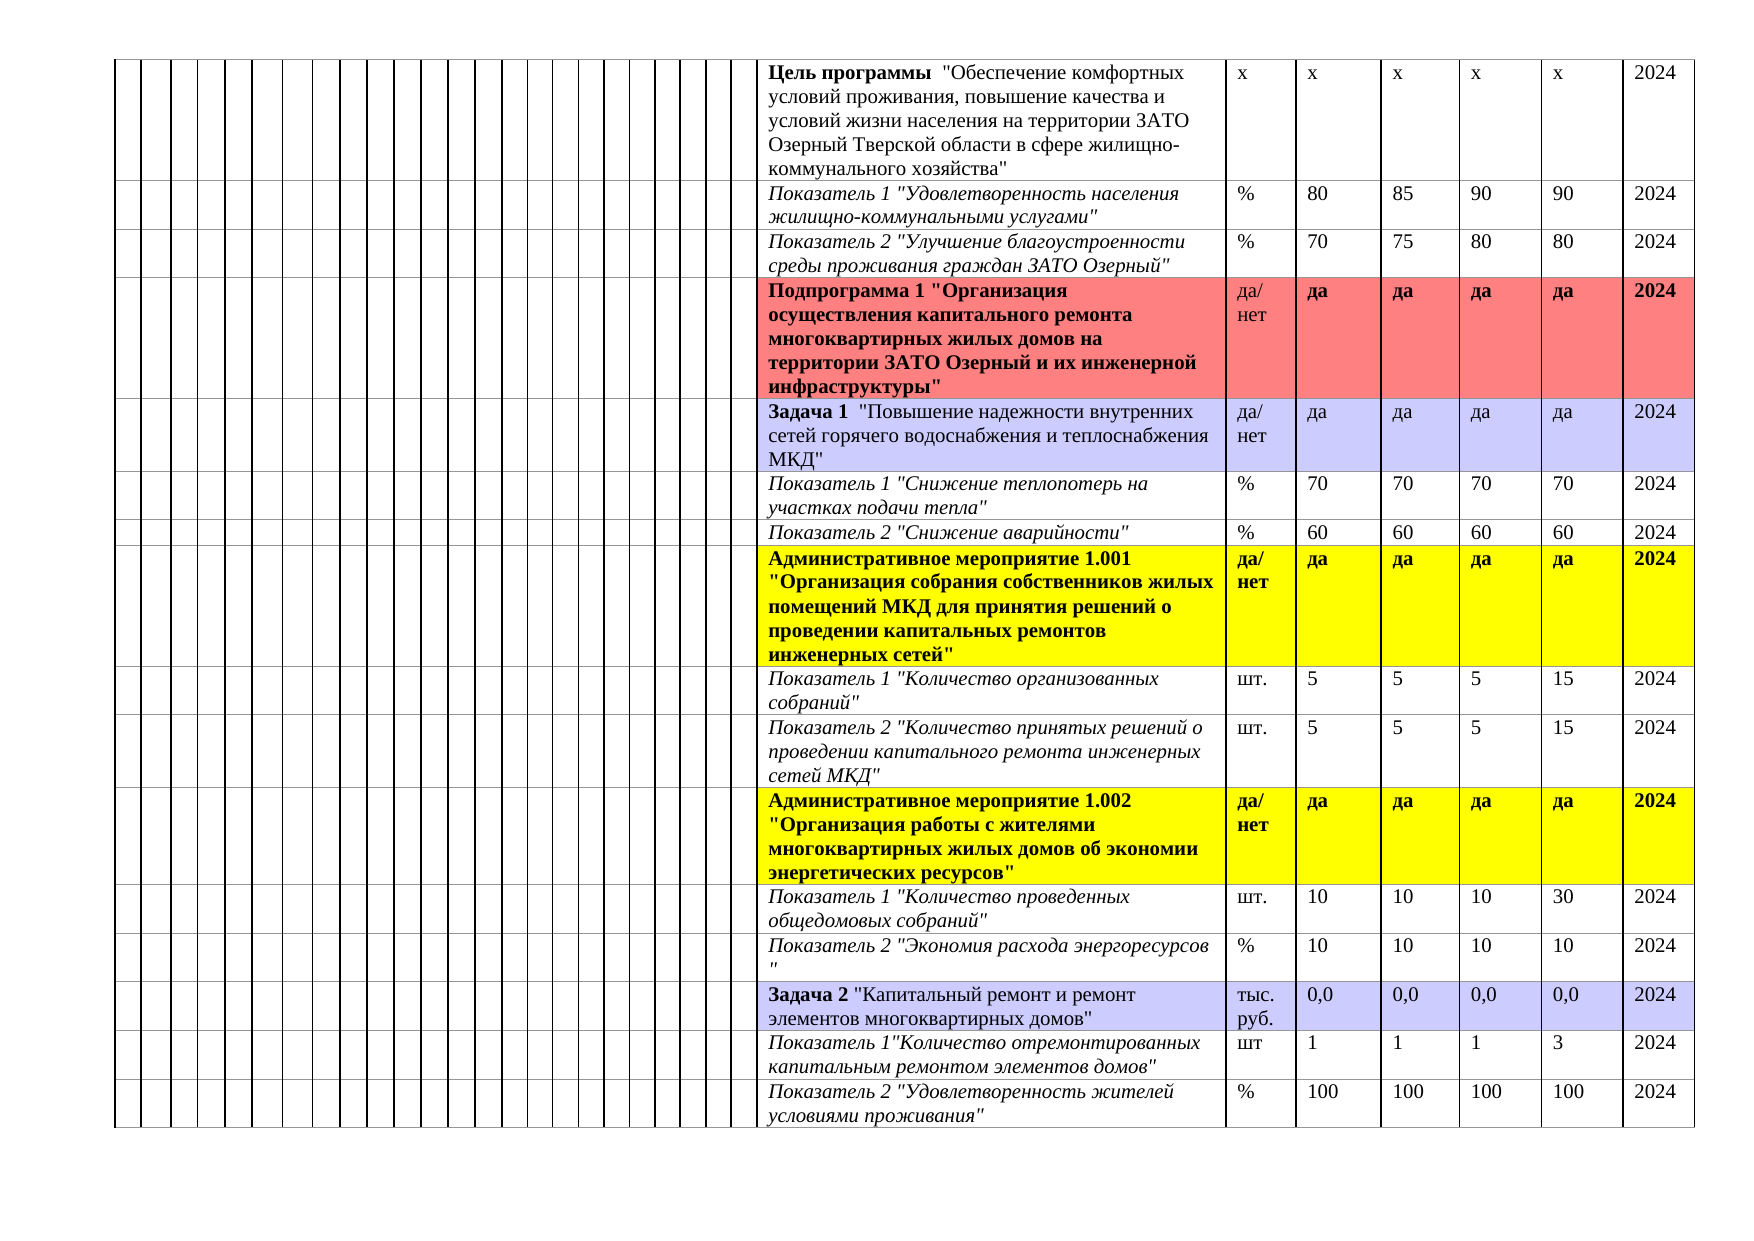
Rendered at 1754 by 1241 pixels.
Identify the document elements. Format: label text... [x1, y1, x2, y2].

table_cell [368, 60, 393, 180]
table_cell [732, 546, 756, 666]
table_cell [449, 230, 474, 277]
table_cell [449, 1080, 474, 1127]
table_cell [630, 520, 654, 545]
table_cell [476, 399, 501, 471]
table_cell [528, 982, 552, 1030]
table_cell х [1297, 60, 1380, 180]
table_cell [579, 278, 603, 398]
table_cell [553, 278, 578, 398]
table_cell [579, 982, 603, 1030]
table_cell [449, 472, 474, 519]
table_cell [395, 399, 420, 471]
table_cell 2024 [1624, 520, 1694, 545]
table_cell [605, 667, 629, 714]
table_cell [681, 278, 705, 398]
table_cell [528, 546, 552, 666]
table_cell [630, 667, 654, 714]
table_cell 100 [1382, 1080, 1459, 1127]
table_cell [142, 934, 170, 981]
table_cell [605, 934, 629, 981]
table_cell [528, 399, 552, 471]
table_cell [503, 278, 527, 398]
table_cell [707, 715, 730, 787]
table_cell Задача 2 "Капитальный ремонт и ремонт элементов многоквартирных домов" [758, 982, 1225, 1030]
table_cell [476, 1031, 501, 1078]
table_cell Показатель 2 "Снижение аварийности" [758, 520, 1225, 545]
table_cell [681, 1080, 705, 1127]
table_cell [476, 982, 501, 1030]
table_cell [656, 788, 679, 884]
table_cell [341, 230, 366, 277]
table_cell [732, 399, 756, 471]
table_cell % [1227, 1080, 1295, 1127]
table_cell [681, 667, 705, 714]
table_cell [681, 472, 705, 519]
table_cell [253, 715, 282, 787]
table_cell [503, 934, 527, 981]
table_cell [283, 472, 312, 519]
table_cell [368, 472, 393, 519]
table_cell [449, 1031, 474, 1078]
table_cell [395, 60, 420, 180]
table_cell [116, 546, 140, 666]
table_cell [142, 399, 170, 471]
table_cell [116, 982, 140, 1030]
table_cell [341, 181, 366, 228]
table_cell [253, 278, 282, 398]
table_cell х [1542, 60, 1622, 180]
table_cell [656, 1080, 679, 1127]
table_cell Показатель 1"Количество отремонтированных капитальным ремонтом элементов домов" [758, 1031, 1225, 1078]
table_cell Административное мероприятие 1.001 "Организация собрания собственников жилых помещений МКД для принятия решений о проведении капитальных ремонтов инженерных сетей" [758, 546, 1225, 666]
table_cell [368, 715, 393, 787]
table_cell [198, 230, 224, 277]
table_cell [681, 546, 705, 666]
table_cell [656, 1031, 679, 1078]
table_cell [198, 934, 224, 981]
table_cell [226, 472, 251, 519]
table_cell 5 [1297, 667, 1380, 714]
table_cell [198, 667, 224, 714]
table_cell [579, 60, 603, 180]
table_cell [226, 982, 251, 1030]
table_cell [142, 788, 170, 884]
table_cell [253, 667, 282, 714]
table_cell [116, 181, 140, 228]
table_cell 15 [1542, 667, 1622, 714]
table_cell 10 [1542, 934, 1622, 981]
table_cell [116, 472, 140, 519]
table_cell 90 [1460, 181, 1541, 228]
table_cell [172, 982, 197, 1030]
table_cell [449, 60, 474, 180]
table_cell [283, 788, 312, 884]
table_cell [503, 885, 527, 932]
table_cell [253, 982, 282, 1030]
table_cell [395, 982, 420, 1030]
table_cell [656, 715, 679, 787]
table_cell [630, 934, 654, 981]
table_cell 2024 [1624, 1080, 1694, 1127]
table_cell [253, 399, 282, 471]
table_cell [476, 472, 501, 519]
table_cell [528, 1031, 552, 1078]
table_cell [283, 399, 312, 471]
table_cell [198, 399, 224, 471]
table_cell 80 [1542, 230, 1622, 277]
table_cell [656, 472, 679, 519]
table_cell [707, 472, 730, 519]
table_cell 0,0 [1297, 982, 1380, 1030]
table_cell [707, 230, 730, 277]
table_cell [422, 982, 447, 1030]
table_cell [422, 715, 447, 787]
table_cell [226, 1080, 251, 1127]
table_cell да [1542, 399, 1622, 471]
table_cell Показатель 2 "Количество принятых решений о проведении капитального ремонта инженерных сетей МКД" [758, 715, 1225, 787]
table_cell [313, 520, 339, 545]
table_cell [172, 1031, 197, 1078]
table_cell [528, 788, 552, 884]
table_cell [681, 181, 705, 228]
table_cell [253, 1080, 282, 1127]
table_cell [681, 399, 705, 471]
table_cell [226, 278, 251, 398]
table_cell Показатель 1 "Снижение теплопотерь на участках подачи тепла" [758, 472, 1225, 519]
table_cell [341, 1031, 366, 1078]
table_cell [732, 788, 756, 884]
table_cell [681, 885, 705, 932]
table_cell шт. [1227, 715, 1295, 787]
table_cell [579, 1080, 603, 1127]
table_cell [341, 60, 366, 180]
table_cell да [1460, 546, 1541, 666]
table_cell [313, 667, 339, 714]
table_cell [732, 1080, 756, 1127]
table_cell % [1227, 472, 1295, 519]
table_cell [528, 715, 552, 787]
table_cell [226, 230, 251, 277]
table_cell да [1542, 278, 1622, 398]
table_cell 2024 [1624, 885, 1694, 932]
table_cell да [1382, 546, 1459, 666]
table_cell Цель программы "Обеспечение комфортных условий проживания, повышение качества и условий жизни населения на территории ЗАТО Озерный Тверской области в сфере жилищно-коммунального хозяйства" [758, 60, 1225, 180]
table_cell [283, 60, 312, 180]
table_cell [579, 885, 603, 932]
table_cell [656, 278, 679, 398]
table_cell [226, 885, 251, 932]
table_cell [630, 230, 654, 277]
table_cell [172, 715, 197, 787]
table_cell [528, 1080, 552, 1127]
table_cell [656, 181, 679, 228]
table_cell 5 [1297, 715, 1380, 787]
table_cell [503, 60, 527, 180]
table_cell [253, 546, 282, 666]
table_cell [395, 934, 420, 981]
table_cell [116, 715, 140, 787]
table_cell [341, 934, 366, 981]
table_cell [449, 278, 474, 398]
table_cell [681, 60, 705, 180]
table_cell [553, 667, 578, 714]
table_cell [395, 1031, 420, 1078]
table_cell [198, 472, 224, 519]
table_cell [395, 546, 420, 666]
table_cell 3 [1542, 1031, 1622, 1078]
table_cell [226, 1031, 251, 1078]
table_cell [283, 181, 312, 228]
table_cell % [1227, 934, 1295, 981]
table_cell [553, 715, 578, 787]
table_cell [579, 546, 603, 666]
table_cell [732, 982, 756, 1030]
table_cell [579, 181, 603, 228]
table_cell [142, 982, 170, 1030]
table_cell [707, 934, 730, 981]
table_cell 100 [1542, 1080, 1622, 1127]
table_cell [422, 1080, 447, 1127]
table_cell 2024 [1624, 982, 1694, 1030]
table_cell [579, 1031, 603, 1078]
table_cell [313, 1031, 339, 1078]
table_cell [732, 934, 756, 981]
table_cell [283, 982, 312, 1030]
table_cell да/нет [1227, 788, 1295, 884]
table_cell 10 [1382, 934, 1459, 981]
table_cell [630, 60, 654, 180]
table_cell [253, 230, 282, 277]
table_cell [681, 788, 705, 884]
table_cell Показатель 1 "Количество проведенных общедомовых собраний" [758, 885, 1225, 932]
table_cell [553, 546, 578, 666]
table_cell [656, 885, 679, 932]
table_cell [528, 885, 552, 932]
table_cell [630, 278, 654, 398]
table_cell [116, 1031, 140, 1078]
table_cell [732, 60, 756, 180]
table_cell [630, 181, 654, 228]
table_cell [368, 546, 393, 666]
table_cell [630, 1031, 654, 1078]
table_cell [341, 885, 366, 932]
table_cell Показатель 2 "Экономия расхода энергоресурсов " [758, 934, 1225, 981]
table_cell % [1227, 230, 1295, 277]
table_cell [341, 472, 366, 519]
table_cell [283, 934, 312, 981]
table_cell [313, 982, 339, 1030]
table_cell шт. [1227, 885, 1295, 932]
table_cell 0,0 [1460, 982, 1541, 1030]
table_cell [476, 885, 501, 932]
table_cell [368, 982, 393, 1030]
table_cell [605, 1031, 629, 1078]
table_cell [656, 982, 679, 1030]
table_cell [732, 230, 756, 277]
table_cell [503, 181, 527, 228]
table_cell [605, 885, 629, 932]
table_cell [579, 667, 603, 714]
table_cell [422, 60, 447, 180]
table_cell [395, 667, 420, 714]
table_cell [503, 715, 527, 787]
table_cell [476, 788, 501, 884]
table_cell [313, 715, 339, 787]
table_cell 2024 [1624, 472, 1694, 519]
table_cell [395, 788, 420, 884]
table_cell [283, 278, 312, 398]
table_cell Административное мероприятие 1.002 "Организация работы с жителями многоквартирных жилых домов об экономии энергетических ресурсов" [758, 788, 1225, 884]
table_cell [707, 982, 730, 1030]
table_cell [605, 788, 629, 884]
table_cell [732, 520, 756, 545]
table_cell [605, 715, 629, 787]
table_cell [656, 230, 679, 277]
table_cell 80 [1297, 181, 1380, 228]
table_cell да/нет [1227, 278, 1295, 398]
table_cell [313, 278, 339, 398]
table_cell 70 [1460, 472, 1541, 519]
table_cell 100 [1460, 1080, 1541, 1127]
table_cell [283, 715, 312, 787]
table_cell 2024 [1624, 181, 1694, 228]
table_cell да [1460, 399, 1541, 471]
table_cell [283, 1031, 312, 1078]
table_cell [553, 982, 578, 1030]
table_cell да [1460, 788, 1541, 884]
table_cell 70 [1382, 472, 1459, 519]
table_cell [630, 788, 654, 884]
table_cell [553, 1080, 578, 1127]
table_cell [656, 520, 679, 545]
table_cell да [1382, 788, 1459, 884]
table_cell [313, 934, 339, 981]
table_cell [732, 472, 756, 519]
table_cell [553, 60, 578, 180]
table_cell [172, 546, 197, 666]
table_cell [707, 181, 730, 228]
table_cell [341, 788, 366, 884]
table_cell [142, 546, 170, 666]
table_cell да [1460, 278, 1541, 398]
table_cell 90 [1542, 181, 1622, 228]
table_cell [142, 715, 170, 787]
table_cell [368, 1031, 393, 1078]
table_cell 2024 [1624, 399, 1694, 471]
table_cell [142, 60, 170, 180]
table_cell [341, 715, 366, 787]
table_cell [503, 788, 527, 884]
table_cell [283, 546, 312, 666]
table_cell [605, 278, 629, 398]
table_cell [630, 715, 654, 787]
table_cell 75 [1382, 230, 1459, 277]
table_cell [395, 715, 420, 787]
table_cell [476, 520, 501, 545]
table_cell [579, 399, 603, 471]
table_cell [553, 788, 578, 884]
table_cell [313, 885, 339, 932]
table_cell [528, 60, 552, 180]
table_cell [368, 667, 393, 714]
table_cell 60 [1460, 520, 1541, 545]
table_cell [253, 472, 282, 519]
table_cell [528, 667, 552, 714]
table_cell [198, 1080, 224, 1127]
table_cell [732, 667, 756, 714]
table_cell Подпрограмма 1 "Организация осуществления капитального ремонта многоквартирных жилых домов на территории ЗАТО Озерный и их инженерной инфраструктуры" [758, 278, 1225, 398]
table_cell [226, 715, 251, 787]
table_cell [283, 230, 312, 277]
table_cell [476, 230, 501, 277]
table_cell [422, 230, 447, 277]
table_cell [395, 1080, 420, 1127]
table_cell [579, 230, 603, 277]
table_cell 2024 [1624, 230, 1694, 277]
table_cell [313, 1080, 339, 1127]
table_cell [449, 885, 474, 932]
table_cell [422, 181, 447, 228]
table_cell 5 [1460, 715, 1541, 787]
table_cell шт [1227, 1031, 1295, 1078]
table_cell [503, 667, 527, 714]
table_cell [142, 520, 170, 545]
table_cell [341, 520, 366, 545]
table_cell [579, 520, 603, 545]
table_cell [142, 472, 170, 519]
table_cell шт. [1227, 667, 1295, 714]
table_cell 30 [1542, 885, 1622, 932]
table_cell [422, 788, 447, 884]
table_cell [681, 715, 705, 787]
table_cell [313, 788, 339, 884]
table_cell [630, 399, 654, 471]
table_cell [368, 520, 393, 545]
table_cell 60 [1382, 520, 1459, 545]
table_cell Показатель 2 "Удовлетворенность жителей условиями проживания" [758, 1080, 1225, 1127]
table_cell [226, 667, 251, 714]
table_cell [707, 520, 730, 545]
table_cell [198, 715, 224, 787]
table_cell [476, 1080, 501, 1127]
table_cell [503, 1080, 527, 1127]
table_cell [476, 546, 501, 666]
table_cell [395, 278, 420, 398]
table_cell [605, 520, 629, 545]
table_cell да [1382, 278, 1459, 398]
table_cell [368, 885, 393, 932]
table_cell [226, 520, 251, 545]
table_cell [579, 934, 603, 981]
table_cell х [1227, 60, 1295, 180]
table_cell [395, 520, 420, 545]
table_cell [313, 60, 339, 180]
table_cell [605, 472, 629, 519]
table_cell 0,0 [1382, 982, 1459, 1030]
table_cell [116, 667, 140, 714]
table_cell [422, 472, 447, 519]
table_cell [198, 520, 224, 545]
table_cell [116, 520, 140, 545]
table_cell [449, 788, 474, 884]
table_cell [226, 60, 251, 180]
table_cell [707, 278, 730, 398]
table_cell [503, 399, 527, 471]
table_cell [732, 278, 756, 398]
table_cell [368, 399, 393, 471]
table_cell [116, 230, 140, 277]
table_cell [422, 1031, 447, 1078]
table_cell [503, 1031, 527, 1078]
table_cell 85 [1382, 181, 1459, 228]
table_cell [253, 181, 282, 228]
table_cell 2024 [1624, 667, 1694, 714]
table_cell [313, 181, 339, 228]
table_cell 60 [1542, 520, 1622, 545]
table_cell 2024 [1624, 1031, 1694, 1078]
table_cell [226, 399, 251, 471]
table_cell [681, 1031, 705, 1078]
table_cell 10 [1297, 885, 1380, 932]
table_cell [449, 399, 474, 471]
table_cell [341, 982, 366, 1030]
table_cell Показатель 2 "Улучшение благоустроенности среды проживания граждан ЗАТО Озерный" [758, 230, 1225, 277]
table_cell [579, 715, 603, 787]
table_cell х [1460, 60, 1541, 180]
table_cell [630, 1080, 654, 1127]
table_cell [313, 230, 339, 277]
table_cell да [1542, 546, 1622, 666]
table_cell [142, 885, 170, 932]
table_cell [172, 788, 197, 884]
table_cell [707, 60, 730, 180]
table_cell [553, 399, 578, 471]
table_cell [681, 982, 705, 1030]
table_cell тыс.руб. [1227, 982, 1295, 1030]
table_cell да/нет [1227, 546, 1295, 666]
table_cell [630, 546, 654, 666]
table_cell [172, 885, 197, 932]
table_cell [503, 546, 527, 666]
table_cell Показатель 1 "Количество организованных собраний" [758, 667, 1225, 714]
table_cell [656, 934, 679, 981]
table_cell [732, 181, 756, 228]
table_cell [707, 885, 730, 932]
table_cell да [1542, 788, 1622, 884]
table_cell [630, 472, 654, 519]
table_cell [449, 520, 474, 545]
table_cell [528, 934, 552, 981]
table_cell [341, 546, 366, 666]
table_cell [283, 885, 312, 932]
table_cell [142, 230, 170, 277]
table_cell [681, 934, 705, 981]
table_cell % [1227, 520, 1295, 545]
table_cell [476, 60, 501, 180]
table_cell Показатель 1 "Удовлетворенность населения жилищно-коммунальными услугами" [758, 181, 1225, 228]
table_cell 100 [1297, 1080, 1380, 1127]
table_cell [142, 278, 170, 398]
table_cell [198, 885, 224, 932]
table_cell [528, 520, 552, 545]
table_cell [253, 885, 282, 932]
table_cell [630, 885, 654, 932]
table_cell [553, 230, 578, 277]
table_cell [198, 181, 224, 228]
table_cell [395, 230, 420, 277]
table_cell 70 [1542, 472, 1622, 519]
table_cell [172, 230, 197, 277]
table_cell [172, 1080, 197, 1127]
table_cell [605, 1080, 629, 1127]
table_cell [476, 934, 501, 981]
table_cell [503, 982, 527, 1030]
table_cell [707, 399, 730, 471]
table_cell [253, 520, 282, 545]
table_cell [656, 546, 679, 666]
table_cell [172, 472, 197, 519]
table_cell [142, 667, 170, 714]
table_cell [368, 278, 393, 398]
table_cell [395, 181, 420, 228]
table_cell [172, 520, 197, 545]
table_cell да [1297, 546, 1380, 666]
table_cell [422, 885, 447, 932]
table_cell [313, 472, 339, 519]
table_cell [368, 788, 393, 884]
table_cell [503, 472, 527, 519]
table_cell [116, 1080, 140, 1127]
table_cell 2024 [1624, 60, 1694, 180]
table_cell [253, 1031, 282, 1078]
table_cell [422, 934, 447, 981]
table_cell [553, 885, 578, 932]
table_cell [142, 1031, 170, 1078]
table_cell да [1297, 278, 1380, 398]
table_cell 60 [1297, 520, 1380, 545]
table_cell [395, 885, 420, 932]
table_cell [341, 278, 366, 398]
table_cell [732, 715, 756, 787]
table_cell да [1297, 788, 1380, 884]
table_cell [707, 1080, 730, 1127]
table_cell [528, 472, 552, 519]
table_cell [553, 1031, 578, 1078]
table_cell [368, 181, 393, 228]
table_cell [368, 934, 393, 981]
table_cell 1 [1382, 1031, 1459, 1078]
table_cell [732, 1031, 756, 1078]
table_cell [707, 546, 730, 666]
table_cell [707, 1031, 730, 1078]
table_cell да [1297, 399, 1380, 471]
table_cell [172, 934, 197, 981]
table_cell [226, 788, 251, 884]
table_cell [553, 472, 578, 519]
table_cell [283, 667, 312, 714]
table_cell 15 [1542, 715, 1622, 787]
table_cell [226, 546, 251, 666]
table_cell 0,0 [1542, 982, 1622, 1030]
table_cell [172, 278, 197, 398]
table_cell 2024 [1624, 788, 1694, 884]
table_cell [283, 1080, 312, 1127]
table_cell [116, 399, 140, 471]
table_cell 1 [1297, 1031, 1380, 1078]
table_cell [707, 788, 730, 884]
table_cell [630, 982, 654, 1030]
table_cell 80 [1460, 230, 1541, 277]
table_cell [422, 667, 447, 714]
table_cell [656, 60, 679, 180]
table_cell [553, 520, 578, 545]
table_cell [116, 885, 140, 932]
table_cell [172, 399, 197, 471]
table_cell [422, 520, 447, 545]
table_cell [605, 60, 629, 180]
table_cell [732, 885, 756, 932]
table_cell [172, 60, 197, 180]
table_cell 10 [1460, 934, 1541, 981]
table_cell [142, 1080, 170, 1127]
table_cell [198, 982, 224, 1030]
table_cell [681, 520, 705, 545]
table_cell [422, 399, 447, 471]
table_cell да [1382, 399, 1459, 471]
table_cell 70 [1297, 230, 1380, 277]
table_cell 2024 [1624, 278, 1694, 398]
table_cell 2024 [1624, 934, 1694, 981]
table_cell [116, 60, 140, 180]
table_cell [253, 934, 282, 981]
table_cell [198, 1031, 224, 1078]
table_cell [605, 982, 629, 1030]
table_cell % [1227, 181, 1295, 228]
table_cell [605, 399, 629, 471]
table_cell 10 [1382, 885, 1459, 932]
table_cell [226, 934, 251, 981]
table_cell [449, 934, 474, 981]
table_cell [422, 546, 447, 666]
table_cell [226, 181, 251, 228]
table_cell [142, 181, 170, 228]
table_cell [528, 278, 552, 398]
table_cell [198, 278, 224, 398]
table_cell 1 [1460, 1031, 1541, 1078]
table_cell [395, 472, 420, 519]
table_cell [605, 230, 629, 277]
table_cell [449, 181, 474, 228]
table_cell [476, 667, 501, 714]
table_cell 5 [1460, 667, 1541, 714]
table_cell [476, 278, 501, 398]
table_cell [283, 520, 312, 545]
table_cell [341, 399, 366, 471]
table_cell [172, 667, 197, 714]
table_cell [681, 230, 705, 277]
table_cell [116, 934, 140, 981]
table_cell 2024 [1624, 546, 1694, 666]
table_cell [116, 278, 140, 398]
table_cell [341, 1080, 366, 1127]
table_cell [449, 667, 474, 714]
table_cell [449, 982, 474, 1030]
table_cell [368, 1080, 393, 1127]
table_cell 5 [1382, 667, 1459, 714]
table_cell [253, 788, 282, 884]
table_cell да/нет [1227, 399, 1295, 471]
table_cell 5 [1382, 715, 1459, 787]
table_cell [605, 181, 629, 228]
table_cell [116, 788, 140, 884]
table_cell [476, 181, 501, 228]
table_cell [579, 788, 603, 884]
table_cell [503, 230, 527, 277]
table_cell [198, 60, 224, 180]
table_cell х [1382, 60, 1459, 180]
table_cell [553, 181, 578, 228]
table_cell [253, 60, 282, 180]
table_cell 10 [1460, 885, 1541, 932]
table_cell [605, 546, 629, 666]
table_cell [368, 230, 393, 277]
table_cell [172, 181, 197, 228]
table_cell [313, 546, 339, 666]
table_cell [198, 546, 224, 666]
table_cell [707, 667, 730, 714]
table_cell [528, 230, 552, 277]
table_cell [449, 546, 474, 666]
table_cell [341, 667, 366, 714]
table_cell [656, 399, 679, 471]
table_cell Задача 1 "Повышение надежности внутренних сетей горячего водоснабжения и теплоснабжения МКД" [758, 399, 1225, 471]
table_cell [313, 399, 339, 471]
table_cell [553, 934, 578, 981]
table_cell 10 [1297, 934, 1380, 981]
table_cell 2024 [1624, 715, 1694, 787]
table_cell [476, 715, 501, 787]
table_cell [579, 472, 603, 519]
table_cell [422, 278, 447, 398]
table_cell [449, 715, 474, 787]
table_cell [528, 181, 552, 228]
table_cell [503, 520, 527, 545]
table_cell [656, 667, 679, 714]
table_cell [198, 788, 224, 884]
table_cell 70 [1297, 472, 1380, 519]
